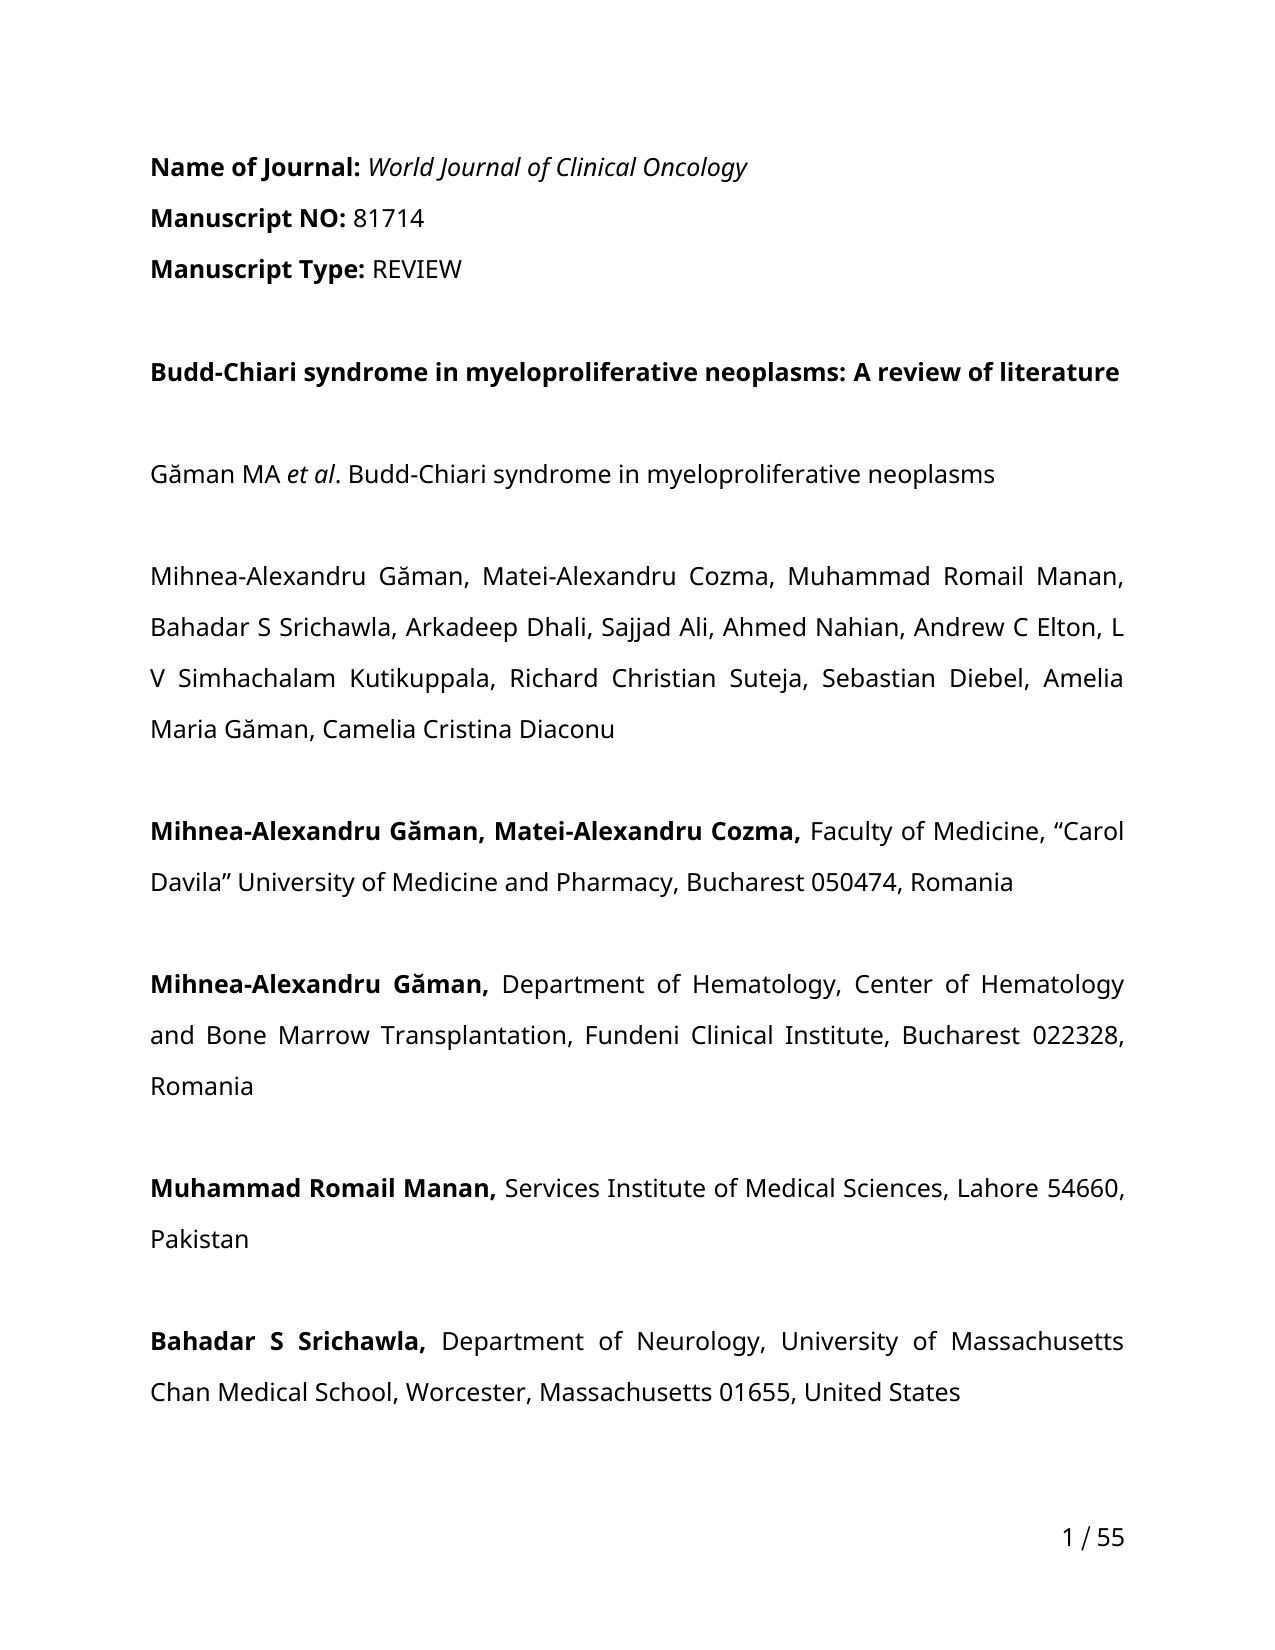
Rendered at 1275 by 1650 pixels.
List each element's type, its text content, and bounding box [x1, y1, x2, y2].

text Manuscript Type: REVIEW [150, 252, 1125, 286]
text Muhammad Romail Manan, Services Institute of Medical Sciences, Lahore 54660, Pakistan [150, 1171, 1125, 1256]
text Mihnea-Alexandru Găman, Matei-Alexandru Cozma, Faculty of Medicine, “Carol Davila” University of Medicine and Pharmacy, Bucharest 050474, Romania [150, 813, 1125, 899]
text Mihnea-Alexandru Găman, Department of Hematology, Center of Hematology and Bone Marrow Transplantation, Fundeni Clinical Institute, Bucharest 022328, Romania [150, 967, 1125, 1103]
text Name of Journal: World Journal of Clinical Oncology [150, 150, 1125, 184]
text Găman MA et al. Budd-Chiari syndrome in myeloproliferative neoplasms [150, 456, 1125, 490]
text Mihnea-Alexandru Găman, Matei-Alexandru Cozma, Muhammad Romail Manan, Bahadar S Srichawla, Arkadeep Dhali, Sajjad Ali, Ahmed Nahian, Andrew C Elton, L V Simhachalam Kutikuppala, Richard Christian Suteja, Sebastian Diebel, Amelia Maria Găman, Camelia Cristina Diaconu [150, 558, 1125, 746]
text Bahadar S Srichawla, Department of Neurology, University of Massachusetts Chan Medical School, Worcester, Massachusetts 01655, United States [150, 1324, 1125, 1409]
text Budd-Chiari syndrome in myeloproliferative neoplasms: A review of literature [150, 354, 1125, 388]
text Manuscript NO: 81714 [150, 201, 1125, 235]
